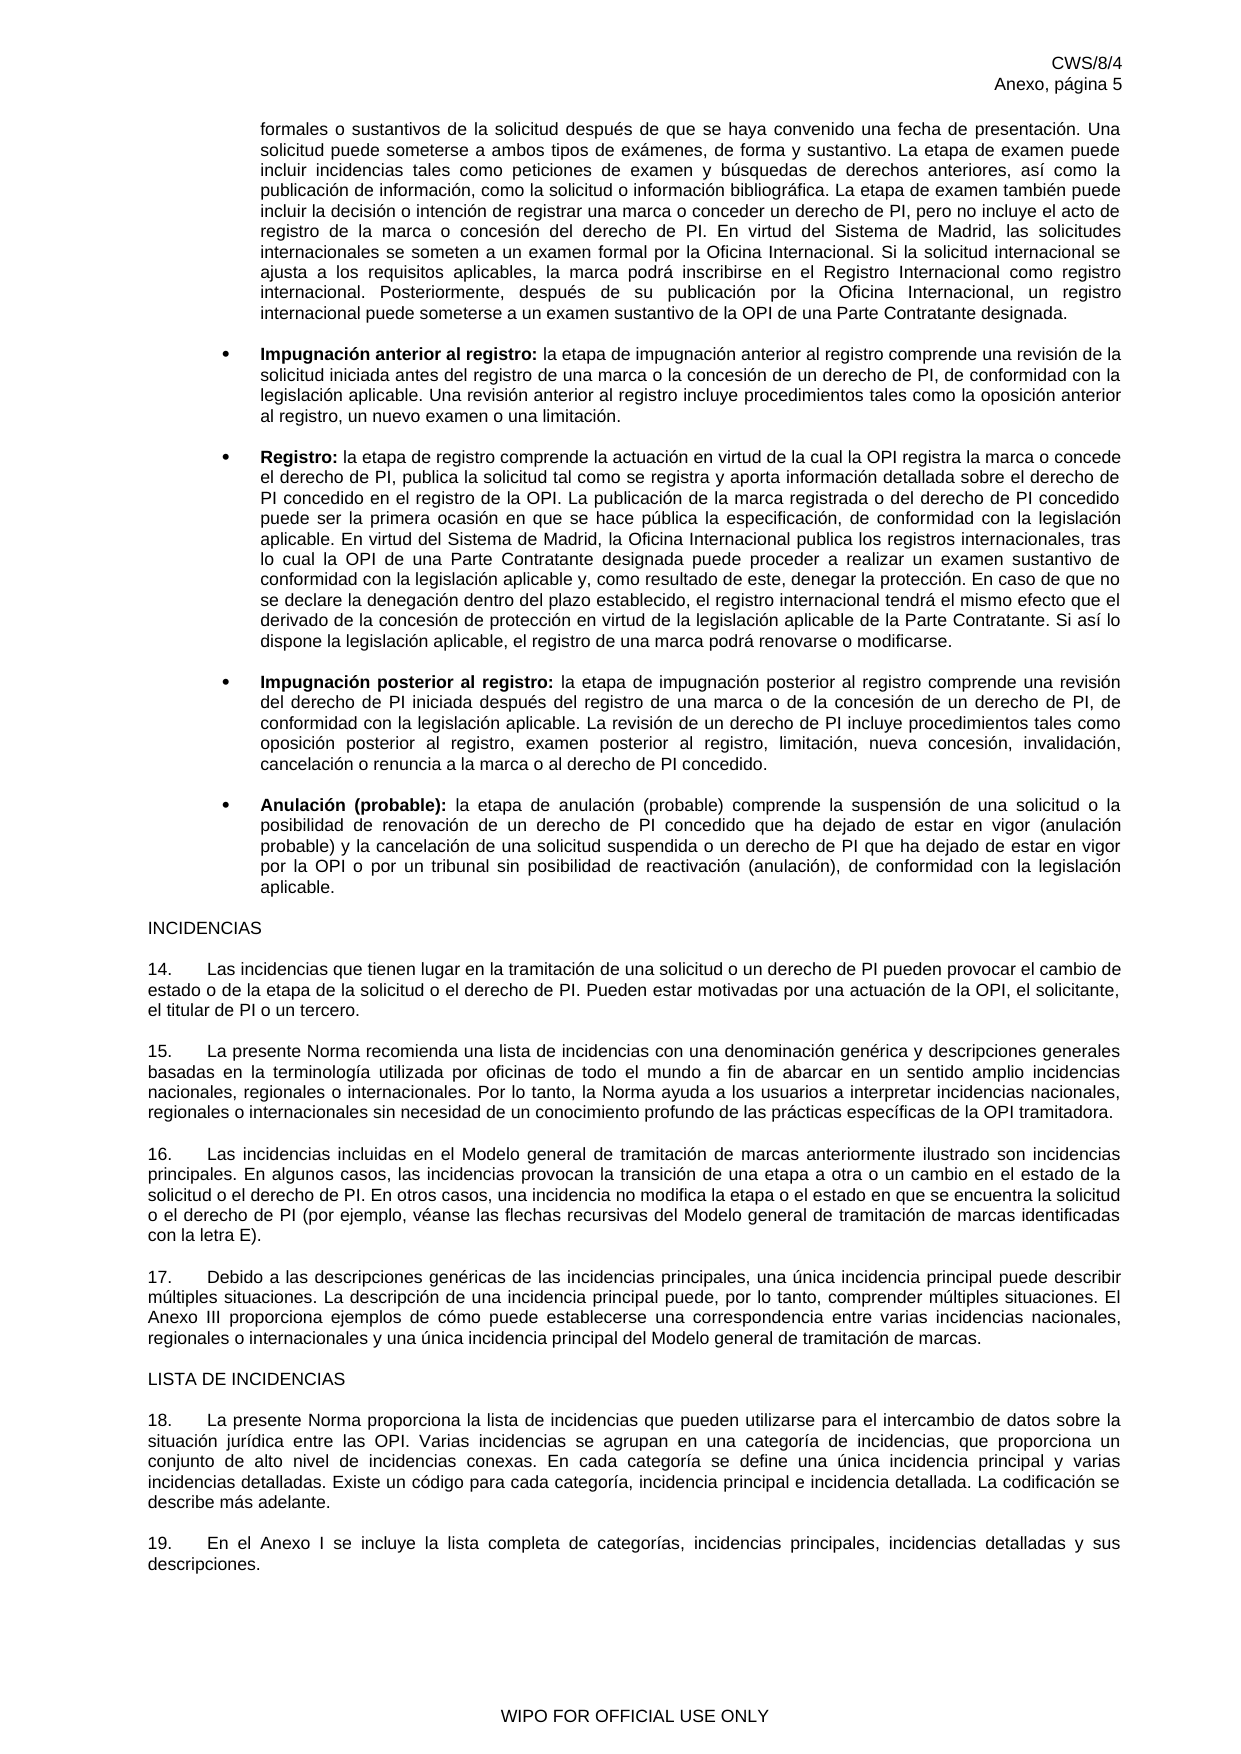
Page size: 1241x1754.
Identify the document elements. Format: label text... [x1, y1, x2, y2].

list La presente Norma recomienda una lista de incidencias con una denominación genérica y descripciones generales basadas en la terminología utilizada por oficinas de todo el mundo a fin de abarcar en un sentido amplio incidencias nacionales, regionales o internacionales. Por lo tanto, la Norma ayuda a los usuarios a interpretar incidencias nacionales, regionales o internacionales sin necesidad de un conocimiento profundo de las prácticas específicas de la OPI tramitadora. [147, 1041, 1122, 1123]
list Debido a las descripciones genéricas de las incidencias principales, una única incidencia principal puede describir múltiples situaciones. La descripción de una incidencia principal puede, por lo tanto, comprender múltiples situaciones. El Anexo III proporciona ejemplos de cómo puede establecerse una correspondencia entre varias incidencias nacionales, regionales o internacionales y una única incidencia principal del Modelo general de tramitación de marcas. [147, 1266, 1122, 1348]
list Impugnación anterior al registro: la etapa de impugnación anterior al registro comprende una revisión de la solicitud iniciada antes del registro de una marca o la concesión de un derecho de PI, de conformidad con la legislación aplicable. Una revisión anterior al registro incluye procedimientos tales como la oposición anterior al registro, un nuevo examen o una limitación. [223, 344, 1122, 426]
list Las incidencias que tienen lugar en la tramitación de una solicitud o un derecho de PI pueden provocar el cambio de estado o de la etapa de la solicitud o el derecho de PI. Pueden estar motivadas por una actuación de la OPI, el solicitante, el titular de PI o un tercero. [147, 959, 1122, 1020]
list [223, 119, 1122, 323]
list Registro: la etapa de registro comprende la actuación en virtud de la cual la OPI registra la marca o concede el derecho de PI, publica la solicitud tal como se registra y aporta información detallada sobre el derecho de PI concedido en el registro de la OPI. La publicación de la marca registrada o del derecho de PI concedido puede ser la primera ocasión en que se hace pública la especificación, de conformidad con la legislación aplicable. En virtud del Sistema de Madrid, la Oficina Internacional publica los registros internacionales, tras lo cual la OPI de una Parte Contratante designada puede proceder a realizar un examen sustantivo de conformidad con la legislación aplicable y, como resultado de este, denegar la protección. En caso de que no se declare la denegación dentro del plazo establecido, el registro internacional tendrá el mismo efecto que el derivado de la concesión de protección en virtud de la legislación aplicable de la Parte Contratante. Si así lo dispone la legislación aplicable, el registro de una marca podrá renovarse o modificarse. [223, 447, 1122, 651]
subtitle LISTA DE INCIDENCIAS [148, 1369, 1122, 1389]
list En el Anexo I se incluye la lista completa de categorías, incidencias principales, incidencias detalladas y sus descripciones. [147, 1533, 1122, 1574]
list Las incidencias incluidas en el Modelo general de tramitación de marcas anteriormente ilustrado son incidencias principales. En algunos casos, las incidencias provocan la transición de una etapa a otra o un cambio en el estado de la solicitud o el derecho de PI. En otros casos, una incidencia no modifica la etapa o el estado en que se encuentra la solicitud o el derecho de PI (por ejemplo, véanse las flechas recursivas del Modelo general de tramitación de marcas identificadas con la letra E). [147, 1143, 1122, 1246]
list Anulación (probable): la etapa de anulación (probable) comprende la suspensión de una solicitud o la posibilidad de renovación de un derecho de PI concedido que ha dejado de estar en vigor (anulación probable) y la cancelación de una solicitud suspendida o un derecho de PI que ha dejado de estar en vigor por la OPI o por un tribunal sin posibilidad de reactivación (anulación), de conformidad con la legislación aplicable. [223, 795, 1122, 897]
list La presente Norma proporciona la lista de incidencias que pueden utilizarse para el intercambio de datos sobre la situación jurídica entre las OPI. Varias incidencias se agrupan en una categoría de incidencias, que proporciona un conjunto de alto nivel de incidencias conexas. En cada categoría se define una única incidencia principal y varias incidencias detalladas. Existe un código para cada categoría, incidencia principal e incidencia detallada. La codificación se describe más adelante. [147, 1410, 1122, 1512]
subtitle INCIDENCIAS [148, 918, 1122, 938]
list Impugnación posterior al registro: la etapa de impugnación posterior al registro comprende una revisión del derecho de PI iniciada después del registro de una marca o de la concesión de un derecho de PI, de conformidad con la legislación aplicable. La revisión de un derecho de PI incluye procedimientos tales como oposición posterior al registro, examen posterior al registro, limitación, nueva concesión, invalidación, cancelación o renuncia a la marca o al derecho de PI concedido. [223, 672, 1122, 774]
